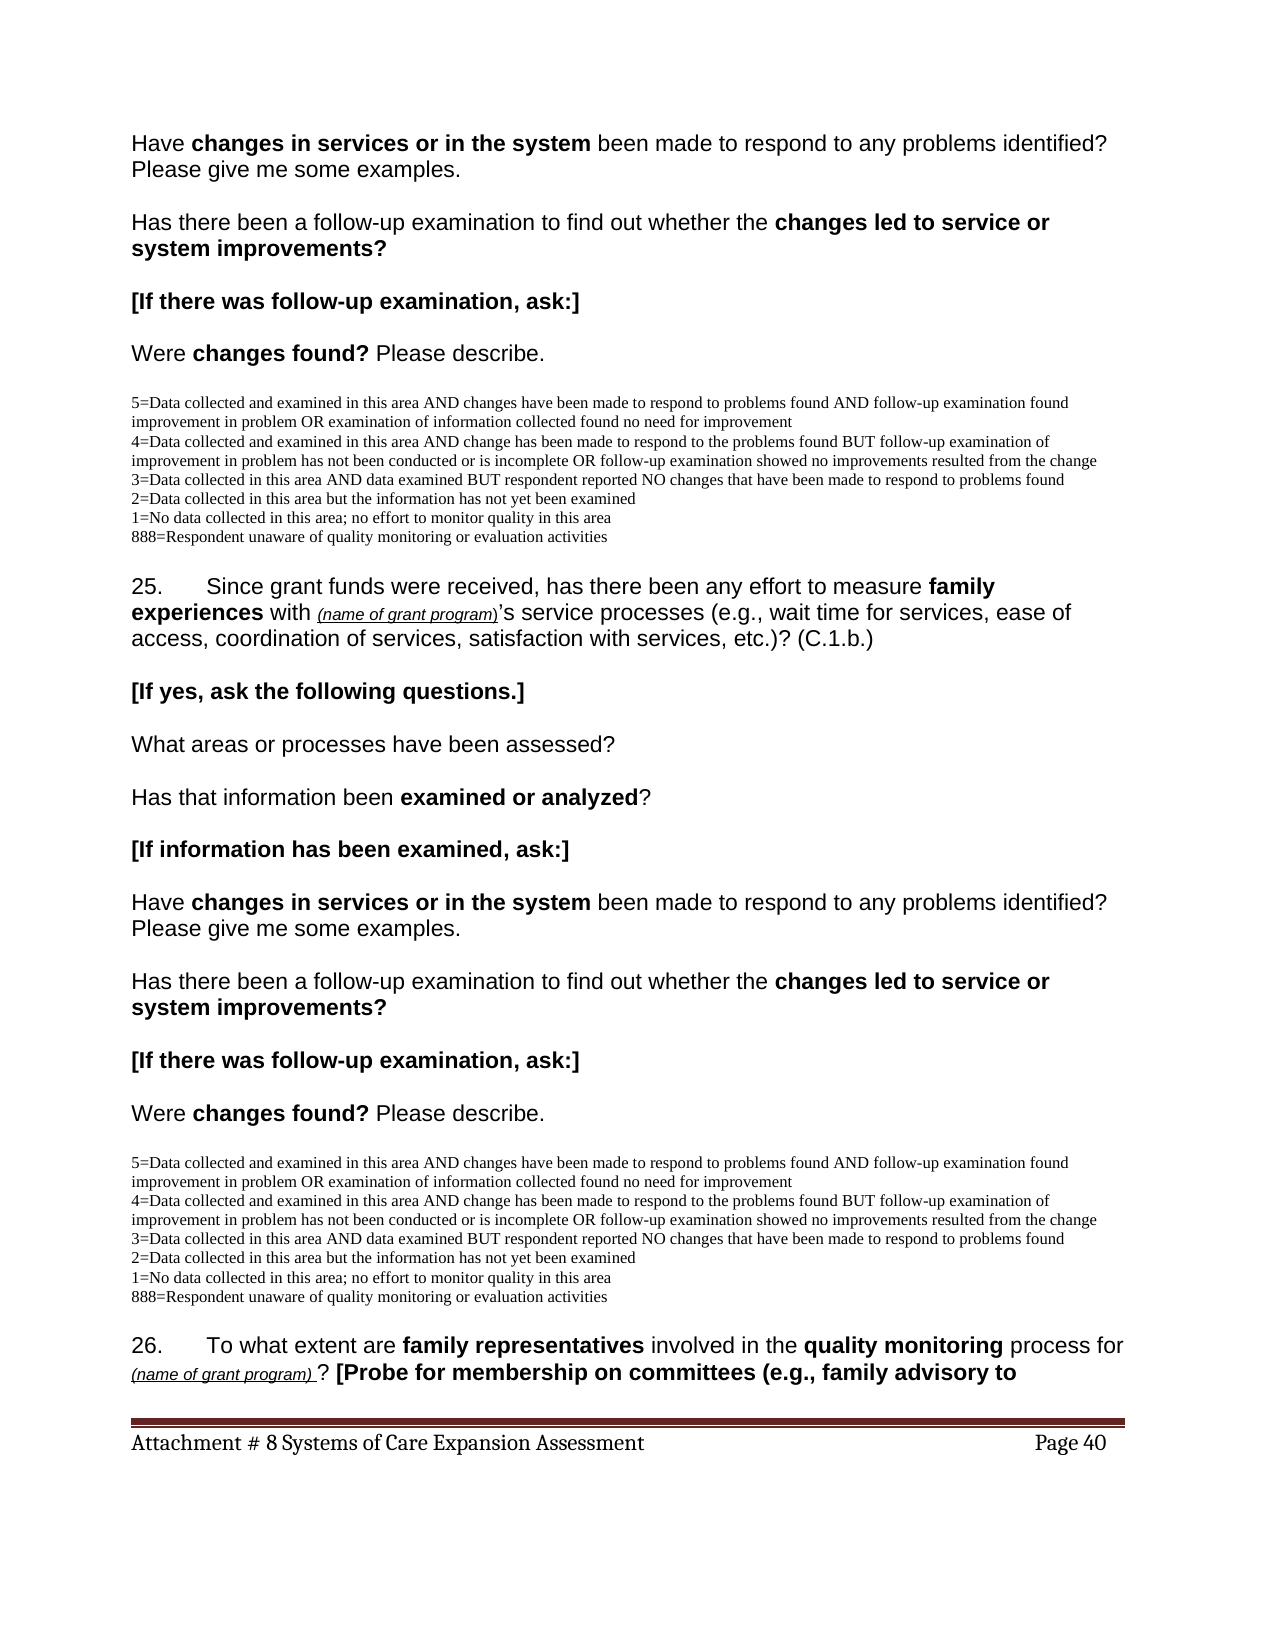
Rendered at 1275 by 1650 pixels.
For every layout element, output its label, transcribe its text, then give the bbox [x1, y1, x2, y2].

text Has there been a follow-up examination to find out whether the changes led to service or system improvements? [131, 208, 1125, 261]
text 1=No data collected in this area; no effort to monitor quality in this area [131, 1267, 1125, 1287]
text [131, 1332, 1125, 1385]
text 1=No data collected in this area; no effort to monitor quality in this area [131, 508, 1125, 527]
text 5=Data collected and examined in this area AND changes have been made to respond to problems found AND follow-up examination found improvement in problem OR examination of information collected found no need for improvement [131, 393, 1125, 431]
text [If there was follow-up examination, ask:] [131, 1047, 1125, 1073]
text Were changes found? Please describe. [131, 1100, 1125, 1126]
text Has that information been examined or analyzed? [131, 783, 1125, 810]
text 2=Data collected in this area but the information has not yet been examined [131, 489, 1125, 508]
text 4=Data collected and examined in this area AND change has been made to respond to the problems found BUT follow-up examination of improvement in problem has not been conducted or is incomplete OR follow-up examination showed no improvements resulted from the change [131, 1191, 1125, 1229]
text 25. Since grant funds were received, has there been any effort to measure family experiences with (name of grant program)’s service processes (e.g., wait time for services, ease of access, coordination of services, satisfaction with services, etc.)? (C.1.b.) [131, 573, 1125, 652]
text Has there been a follow-up examination to find out whether the changes led to service or system improvements? [131, 968, 1125, 1021]
text [If information has been examined, ask:] [131, 836, 1125, 863]
text 5=Data collected and examined in this area AND changes have been made to respond to problems found AND follow-up examination found improvement in problem OR examination of information collected found no need for improvement [131, 1152, 1125, 1191]
text Have changes in services or in the system been made to respond to any problems identified? Please give me some examples. [131, 129, 1125, 182]
text 3=Data collected in this area AND data examined BUT respondent reported NO changes that have been made to respond to problems found [131, 470, 1125, 489]
text 888=Respondent unaware of quality monitoring or evaluation activities [131, 527, 1125, 546]
text [If yes, ask the following questions.] [131, 678, 1125, 704]
text 2=Data collected in this area but the information has not yet been examined [131, 1248, 1125, 1267]
text Were changes found? Please describe. [131, 340, 1125, 367]
text 3=Data collected in this area AND data examined BUT respondent reported NO changes that have been made to respond to problems found [131, 1229, 1125, 1248]
text Have changes in services or in the system been made to respond to any problems identified? Please give me some examples. [131, 889, 1125, 942]
text 4=Data collected and examined in this area AND change has been made to respond to the problems found BUT follow-up examination of improvement in problem has not been conducted or is incomplete OR follow-up examination showed no improvements resulted from the change [131, 431, 1125, 470]
text 888=Respondent unaware of quality monitoring or evaluation activities [131, 1287, 1125, 1306]
text What areas or processes have been assessed? [131, 731, 1125, 757]
text [If there was follow-up examination, ask:] [131, 288, 1125, 314]
